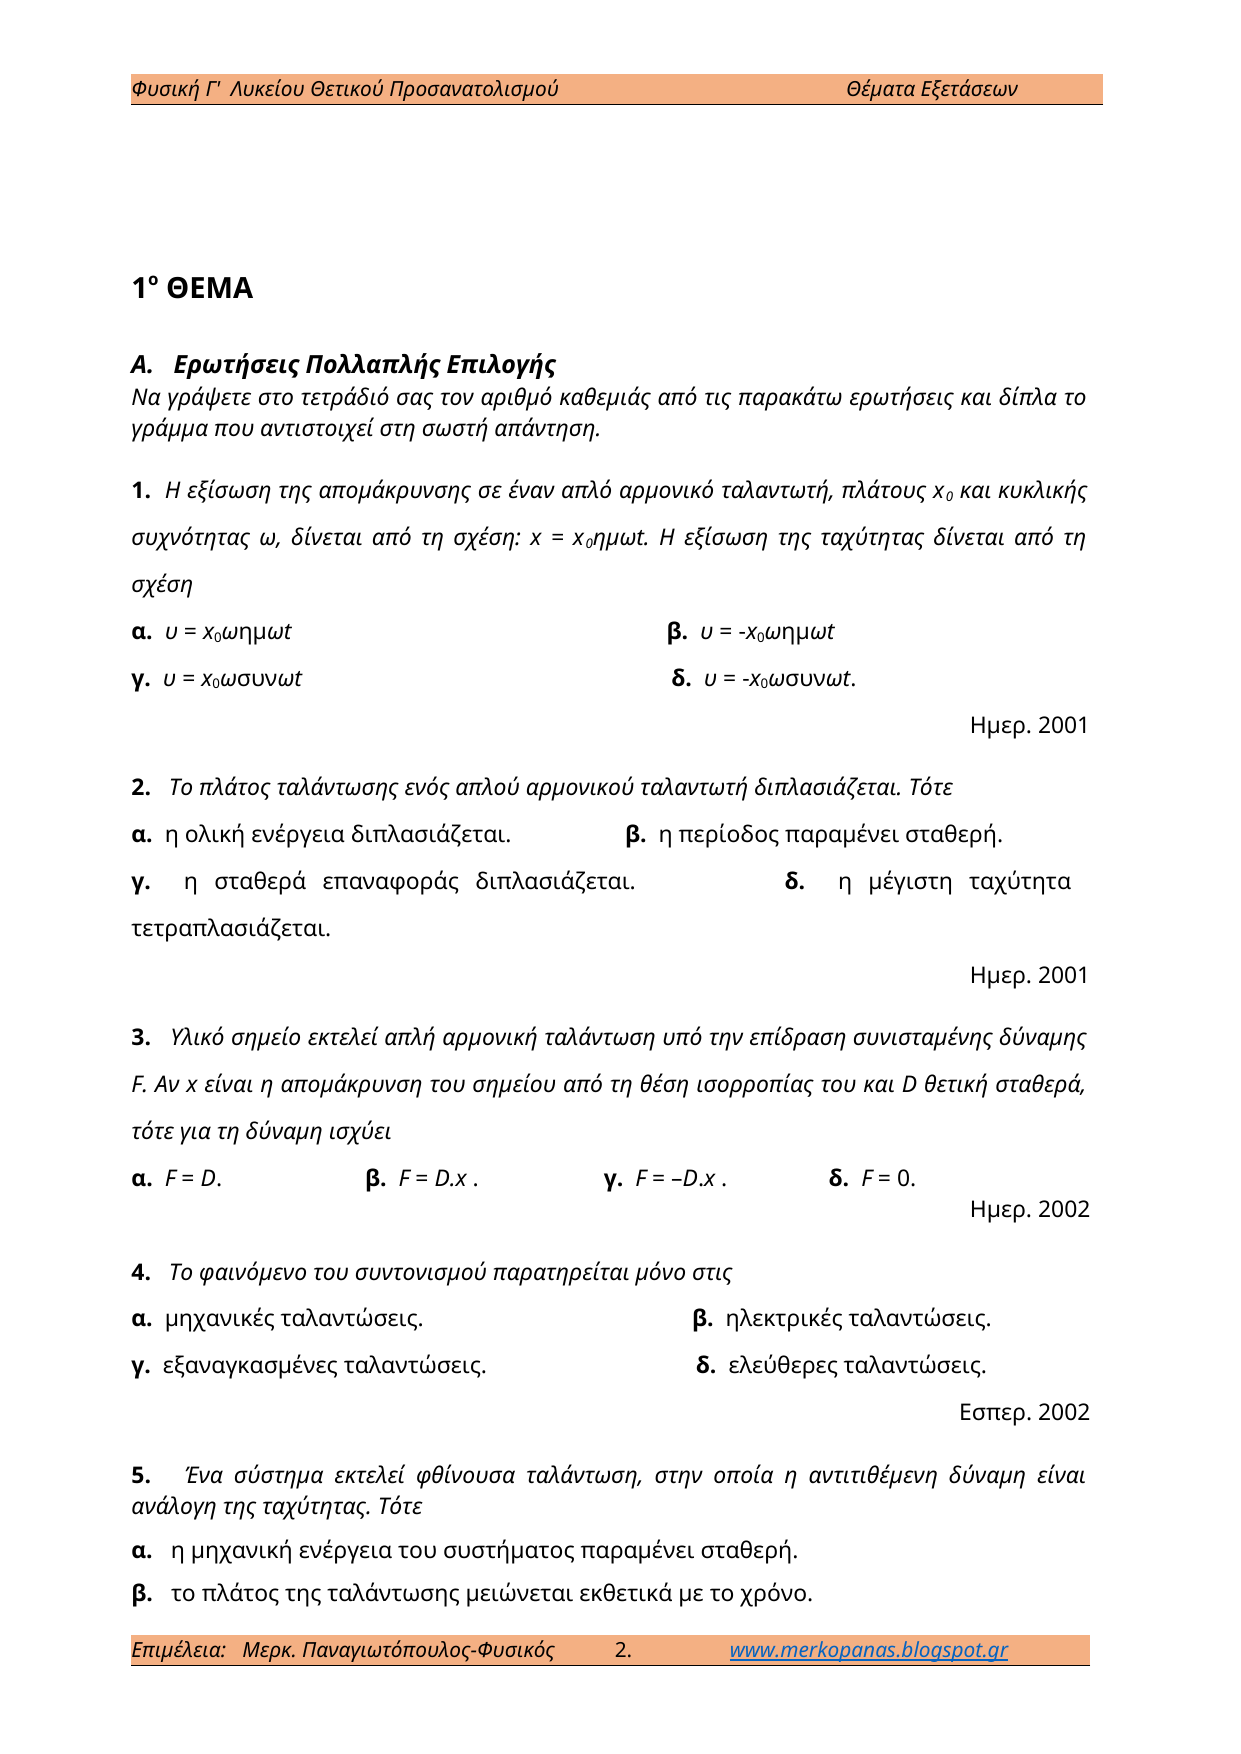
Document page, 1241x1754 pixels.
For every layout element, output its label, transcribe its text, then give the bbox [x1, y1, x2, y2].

text Να γράψετε στο τετράδιό σας τον αριθμό καθεμιάς από τις παρακάτω ερωτήσεις και δίπλα το γράμμα που αντιστοιχεί στη σωστή απάντηση. [131, 381, 1090, 443]
text 3. Υλικό σημείο εκτελεί απλή αρμονική ταλάντωση υπό την επίδραση συνισταμένης δύναμης F. Αν x είναι η απομάκρυνση του σημείου από τη θέση ισορροπίας του και D θετική σταθερά, τότε για τη δύναμη ισχύει [131, 1021, 1090, 1146]
text Ημερ. 2002 [131, 1193, 1090, 1224]
text Ημερ. 2001 [131, 959, 1090, 990]
text γ. υ = x0ωσυνωt δ. υ = -x0ωσυνωt. [131, 662, 1090, 693]
text α. υ = x0ωηµωt β. υ = -x0ωηµωt [131, 615, 1090, 646]
text 5. Ένα σύστημα εκτελεί φθίνουσα ταλάντωση, στην οποία η αντιτιθέμενη δύναμη είναι ανάλογη της ταχύτητας. Τότε [131, 1459, 1090, 1521]
text γ. εξαναγκασμένες ταλαντώσεις. δ. ελεύθερες ταλαντώσεις. [131, 1349, 1090, 1381]
text α. η μηχανική ενέργεια του συστήματος παραμένει σταθερή. [131, 1534, 1090, 1565]
text 1ο ΘΕΜΑ [131, 267, 1090, 307]
text 2. Το πλάτος ταλάντωσης ενός απλού αρμονικού ταλαντωτή διπλασιάζεται. Τότε [131, 771, 1071, 802]
text γ. η σταθερά επαναφοράς διπλασιάζεται. δ. η μέγιστη ταχύτητα τετραπλασιάζεται. [131, 865, 1071, 943]
text Εσπερ. 2002 [131, 1396, 1090, 1427]
text Ημερ. 2001 [131, 709, 1090, 740]
text 1. Η εξίσωση της απομάκρυνσης σε έναν απλό αρμονικό ταλαντωτή, πλάτους x0 και κυκλικής συχνότητας ω, δίνεται από τη σχέση: x = x0ηµωt. Η εξίσωση της ταχύτητας δίνεται από τη σχέση [131, 474, 1090, 599]
text 4. Το φαινόμενο του συντονισμού παρατηρείται µόνο στις [131, 1256, 1090, 1287]
text α. η ολική ενέργεια διπλασιάζεται. β. η περίοδος παραμένει σταθερή. [131, 818, 1071, 849]
text α. F = D. β. F = D.x . γ. F = –D.x . δ. F = 0. [131, 1162, 1090, 1193]
text β. το πλάτος της ταλάντωσης μειώνεται εκθετικά με το χρόνο. [131, 1577, 1090, 1609]
text α. μηχανικές ταλαντώσεις. β. ηλεκτρικές ταλαντώσεις. [131, 1302, 1090, 1334]
text Α. Ερωτήσεις Πολλαπλής Επιλογής [131, 346, 1090, 381]
